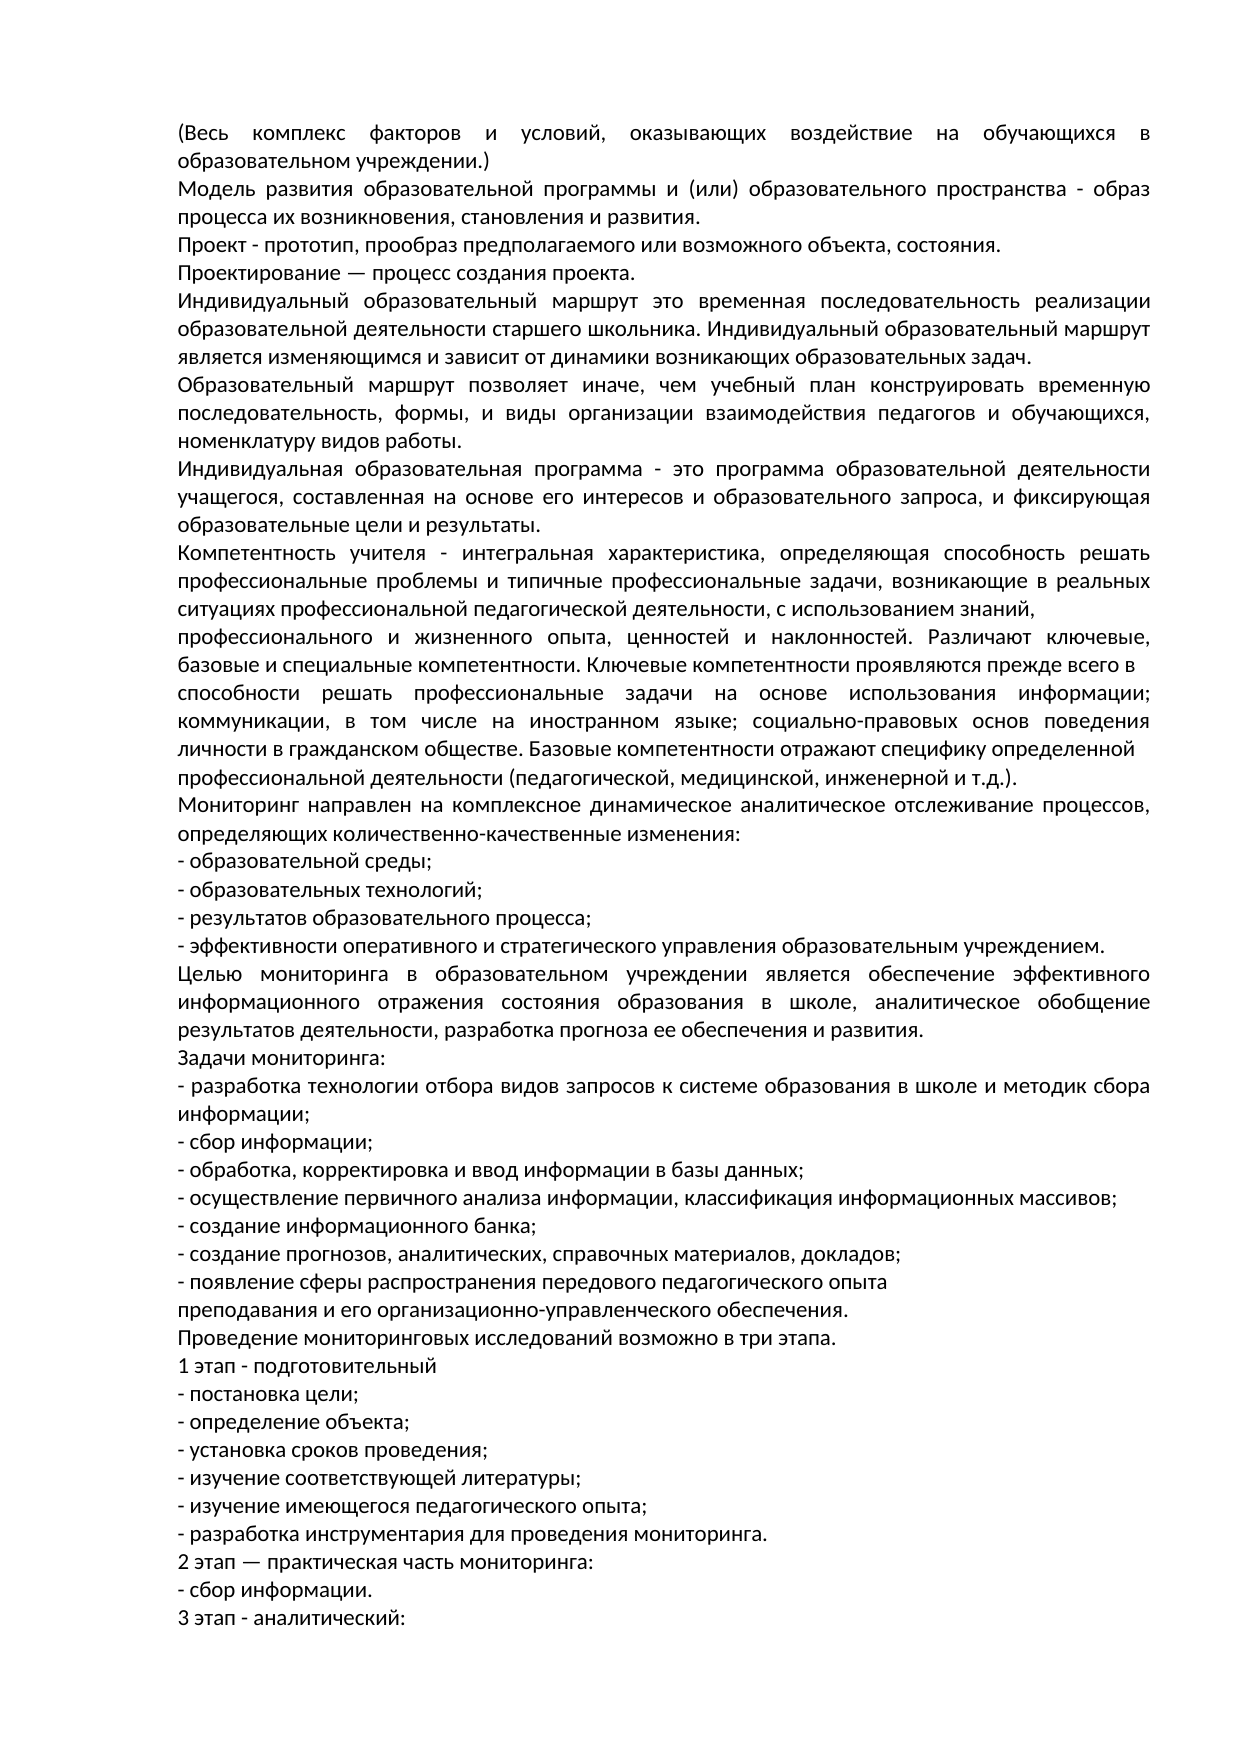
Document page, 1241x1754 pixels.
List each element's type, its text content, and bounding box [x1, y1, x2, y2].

text - осуществление первичного анализа информации, классификация информационных массивов; [177, 1183, 1152, 1211]
text 2 этап — практическая часть мониторинга: [177, 1547, 1152, 1575]
text - обработка, корректировка и ввод информации в базы данных; [177, 1155, 1152, 1183]
text (Весь комплекс факторов и условий, оказывающих воздействие на обучающихся в образовательном учреждении.) [177, 118, 1152, 174]
text - результатов образовательного процесса; [177, 903, 1152, 931]
text профессиональной деятельности (педагогической, медицинской, инженерной и т.д.). [177, 763, 1152, 791]
text 1 этап - подготовительный [177, 1351, 1152, 1379]
text - изучение имеющегося педагогического опыта; [177, 1491, 1152, 1519]
text - определение объекта; [177, 1407, 1152, 1435]
text Мониторинг направлен на комплексное динамическое аналитическое отслеживание процессов, определяющих количественно-качественные изменения: [177, 791, 1152, 847]
text - образовательной среды; [177, 847, 1152, 875]
text - разработка инструментария для проведения мониторинга. [177, 1519, 1152, 1547]
text Целью мониторинга в образовательном учреждении является обеспечение эффективного информационного отражения состояния образования в школе, аналитическое обобщение результатов деятельности, разработка прогноза ее обеспечения и развития. [177, 959, 1152, 1043]
text способности решать профессиональные задачи на основе использования информации; коммуникации, в том числе на иностранном языке; социально-правовых основ поведения личности в гражданском обществе. Базовые компетентности отражают специфику определенной [177, 678, 1152, 763]
text - появление сферы распространения передового педагогического опыта [177, 1267, 1152, 1295]
text - разработка технологии отбора видов запросов к системе образования в школе и методик сбора информации; [177, 1071, 1152, 1127]
text Индивидуальный образовательный маршрут это временная последовательность реализации образовательной деятельности старшего школьника. Индивидуальный образовательный маршрут является изменяющимся и зависит от динамики возникающих образовательных задач. [177, 286, 1152, 370]
text - сбор информации; [177, 1127, 1152, 1155]
text - создание прогнозов, аналитических, справочных материалов, докладов; [177, 1239, 1152, 1267]
text - установка сроков проведения; [177, 1435, 1152, 1463]
text Задачи мониторинга: [177, 1043, 1152, 1071]
text 3 этап - аналитический: [177, 1603, 1152, 1631]
text Модель развития образовательной программы и (или) образовательного пространства - образ процесса их возникновения, становления и развития. [177, 174, 1152, 230]
text - изучение соответствующей литературы; [177, 1463, 1152, 1491]
text Компетентность учителя - интегральная характеристика, определяющая способность решать профессиональные проблемы и типичные профессиональные задачи, возникающие в реальных ситуациях профессиональной педагогической деятельности, с использованием знаний, [177, 538, 1152, 622]
text Проект - прототип, прообраз предполагаемого или возможного объекта, состояния. [177, 230, 1152, 258]
text - образовательных технологий; [177, 875, 1152, 903]
text Образовательный маршрут позволяет иначе, чем учебный план конструировать временную последовательность, формы, и виды организации взаимодействия педагогов и обучающихся, номенклатуру видов работы. [177, 370, 1152, 454]
text - эффективности оперативного и стратегического управления образовательным учреждением. [177, 931, 1152, 959]
text Индивидуальная образовательная программа - это программа образовательной деятельности учащегося, составленная на основе его интересов и образовательного запроса, и фиксирующая образовательные цели и результаты. [177, 454, 1152, 538]
text профессионального и жизненного опыта, ценностей и наклонностей. Различают ключевые, базовые и специальные компетентности. Ключевые компетентности проявляются прежде всего в [177, 622, 1152, 678]
text - создание информационного банка; [177, 1211, 1152, 1239]
text преподавания и его организационно-управленческого обеспечения. [177, 1295, 1152, 1323]
text - сбор информации. [177, 1575, 1152, 1603]
text Проектирование — процесс создания проекта. [177, 258, 1152, 286]
text - постановка цели; [177, 1379, 1152, 1407]
text Проведение мониторинговых исследований возможно в три этапа. [177, 1323, 1152, 1351]
